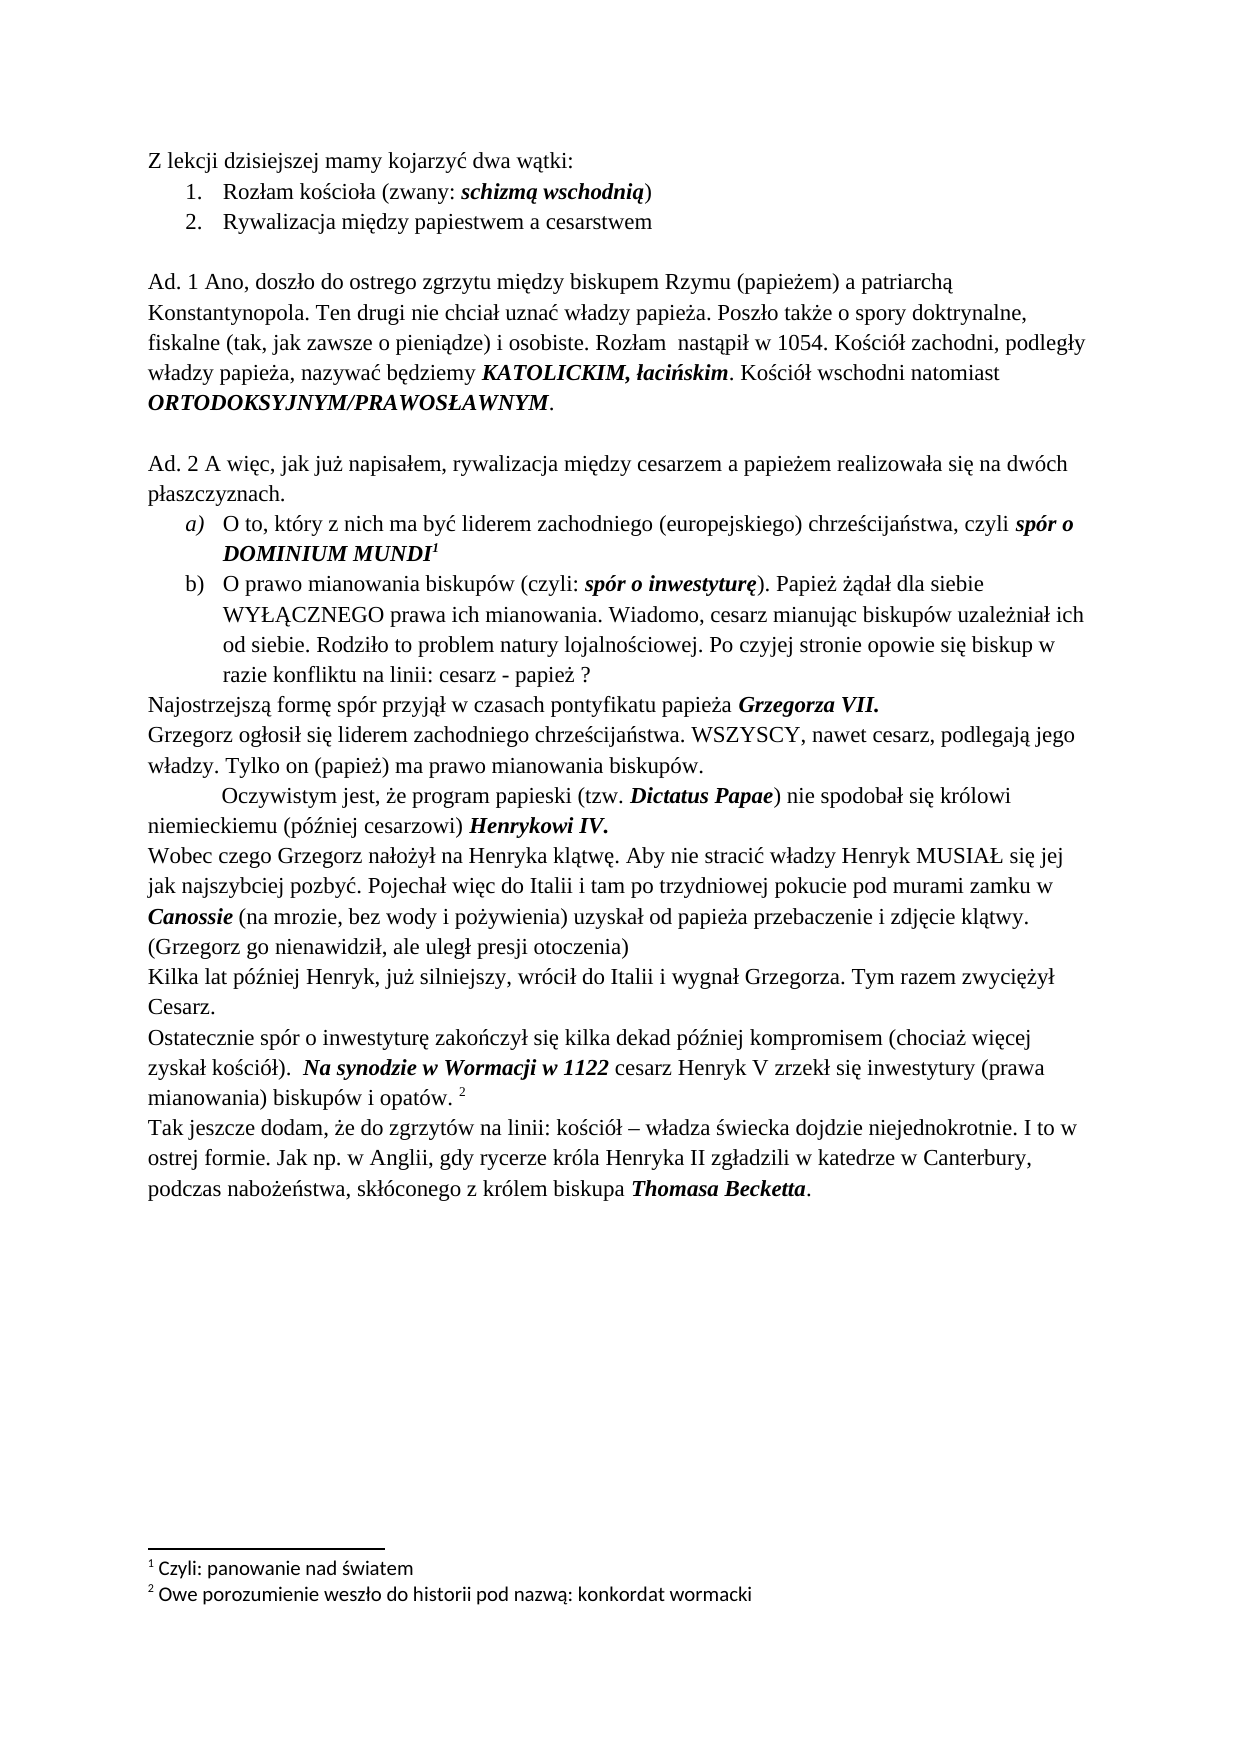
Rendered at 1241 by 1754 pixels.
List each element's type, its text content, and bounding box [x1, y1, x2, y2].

text Najostrzejszą formę spór przyjął w czasach pontyfikatu papieża Grzegorza VII. [148, 691, 1093, 718]
list O to, który z nich ma być liderem zachodniego (europejskiego) chrześcijaństwa, czyli spór o DOMINIUM MUNDI [185, 510, 1093, 567]
text Kilka lat później Henryk, już silniejszy, wrócił do Italii i wygnał Grzegorza. Tym razem zwyciężył Cesarz. [148, 963, 1093, 1020]
text Ad. 2 A więc, jak już napisałem, rywalizacja między cesarzem a papieżem realizowała się na dwóch płaszczyznach. [148, 450, 1093, 506]
list Rozłam kościoła (zwany: schizmą wschodnią) [185, 178, 1093, 204]
list O prawo mianowania biskupów (czyli: spór o inwestyturę). Papież żądał dla siebie WYŁĄCZNEGO prawa ich mianowania. Wiadomo, cesarz mianując biskupów uzależniał ich od siebie. Rodziło to problem natury lojalnościowej. Po czyjej stronie opowie się biskup w razie konfliktu na linii: cesarz - papież ? [185, 571, 1093, 687]
list Rywalizacja między papiestwem a cesarstwem [185, 208, 1093, 234]
text Grzegorz ogłosił się liderem zachodniego chrześcijaństwa. WSZYSCY, nawet cesarz, podlegają jego władzy. Tylko on (papież) ma prawo mianowania biskupów. [148, 722, 1093, 778]
text Wobec czego Grzegorz nałożył na Henryka klątwę. Aby nie stracić władzy Henryk MUSIAŁ się jej jak najszybciej pozbyć. Pojechał więc do Italii i tam po trzydniowej pokucie pod murami zamku w Canossie (na mrozie, bez wody i pożywienia) uzyskał od papieża przebaczenie i zdjęcie klątwy. (Grzegorz go nienawidził, ale uległ presji otoczenia) [148, 842, 1093, 959]
text Oczywistym jest, że program papieski (tzw. Dictatus Papae) nie spodobał się królowi niemieckiemu (później cesarzowi) Henrykowi IV. [148, 782, 1093, 838]
text Ad. 1 Ano, doszło do ostrego zgrzytu między biskupem Rzymu (papieżem) a patriarchą Konstantynopola. Ten drugi nie chciał uznać władzy papieża. Poszło także o spory doktrynalne, fiskalne (tak, jak zawsze o pieniądze) i osobiste. Rozłam nastąpił w 1054. Kościół zachodni, podległy władzy papieża, nazywać będziemy KATOLICKIM, łacińskim. Kościół wschodni natomiast ORTODOKSYJNYM/PRAWOSŁAWNYM. [148, 268, 1093, 416]
text Ostatecznie spór o inwestyturę zakończył się kilka dekad później kompromisem (chociaż więcej zyskał kościół). Na synodzie w Wormacji w 1122 cesarz Henryk V zrzekł się inwestytury (prawa mianowania) biskupów i opatów. [148, 1024, 1093, 1110]
text Z lekcji dzisiejszej mamy kojarzyć dwa wątki: [148, 148, 1093, 174]
text Tak jeszcze dodam, że do zgrzytów na linii: kościół – władza świecka dojdzie niejednokrotnie. I to w ostrej formie. Jak np. w Anglii, gdy rycerze króla Henryka II zgładzili w katedrze w Canterbury, podczas nabożeństwa, skłóconego z królem biskupa Thomasa Becketta. [148, 1114, 1093, 1201]
